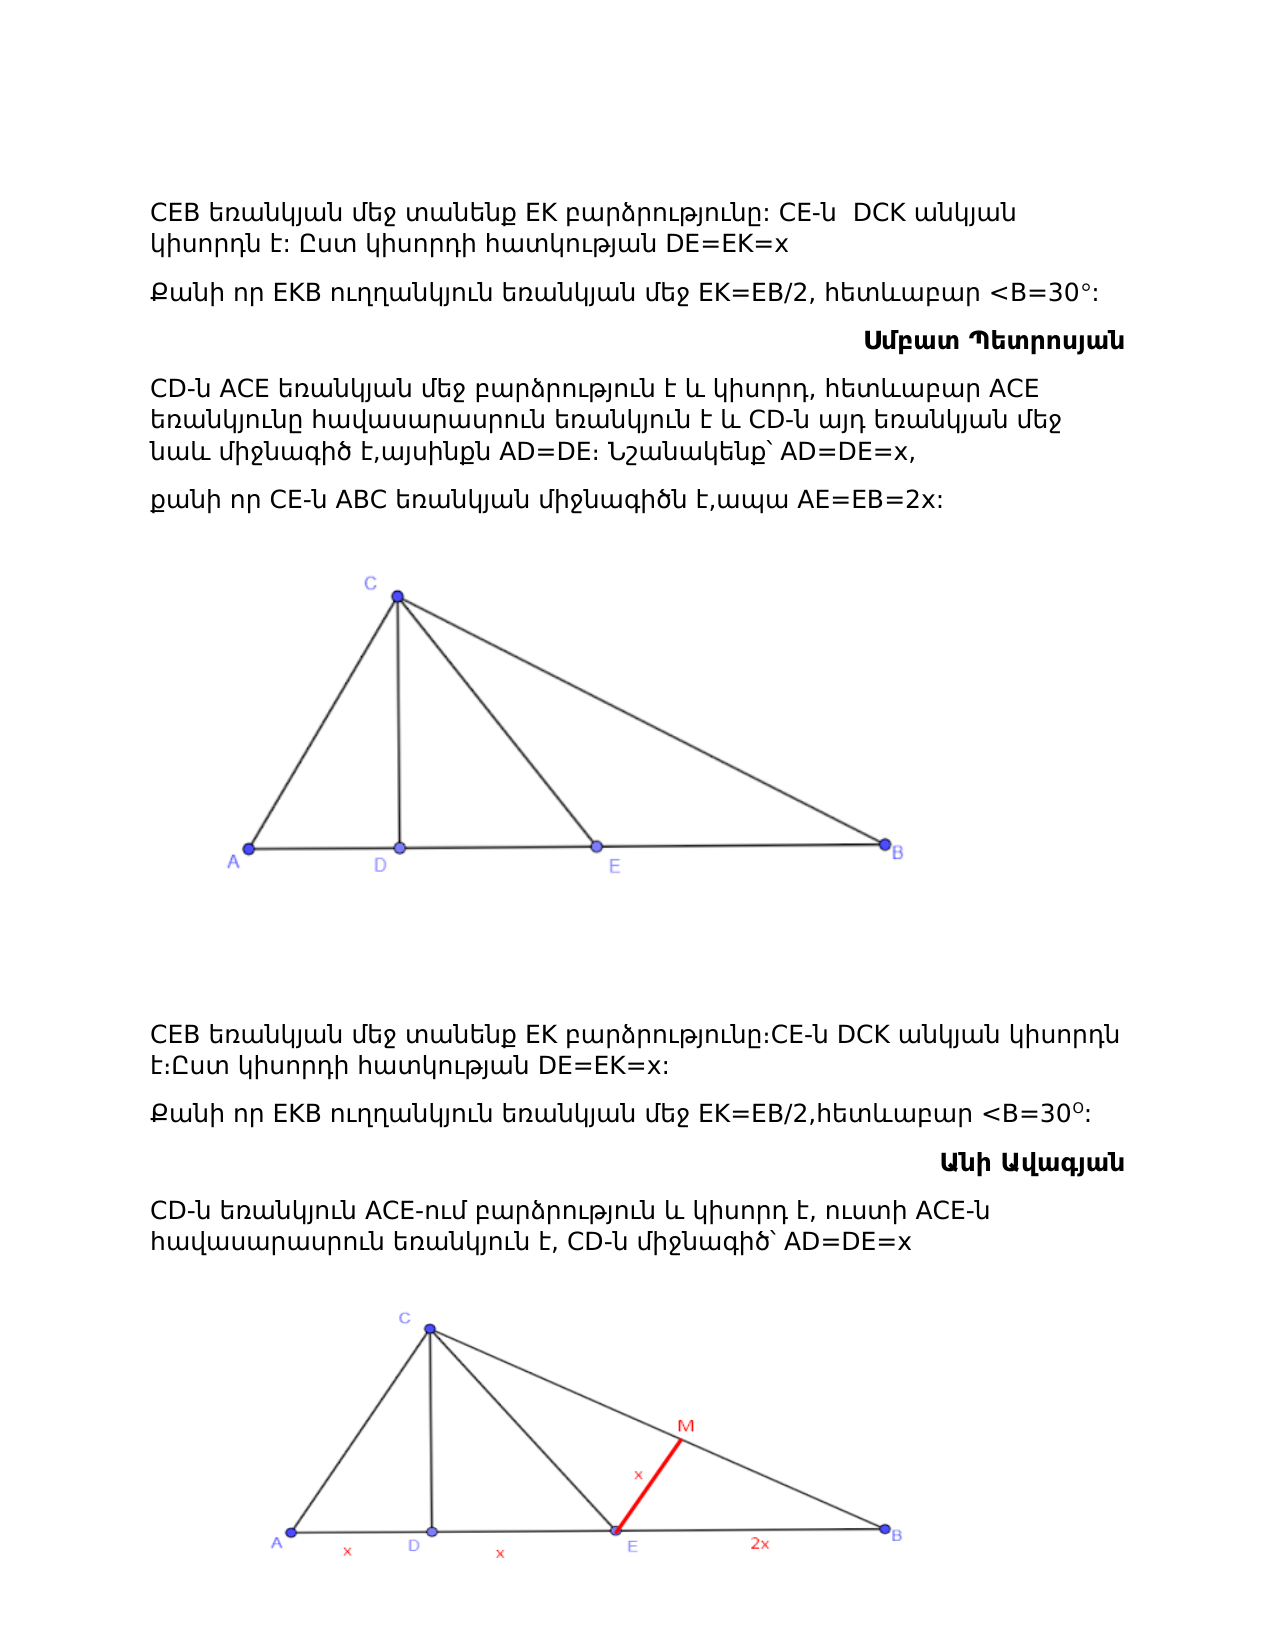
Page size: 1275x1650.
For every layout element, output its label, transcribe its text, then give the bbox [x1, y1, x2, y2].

text քանի որ CE-ն ABC եռանկյան միջնագիծն է,ապա AE=EB=2x: [150, 485, 1125, 514]
text Անի Ավագյան [150, 1148, 1125, 1177]
text Քանի որ EKB ուղղանկյուն եռանկյան մեջ EK=EB/2,հետևաբար <B=30O: [150, 1100, 1125, 1129]
text CD-ն ACE եռանկյան մեջ բարձրություն է և կիսորդ, հետևաբար ACE եռանկյունը հավասարասրուն եռանկյուն է և CD-ն այդ եռանկյան մեջ նաև միջնագիծ է,այսինքն AD=DE։ Նշանակենք՝ AD=DE=x, [150, 374, 1125, 466]
text CD-ն եռանկյուն ACE-ում բարձրություն և կիսորդ է, ուստի ACE-ն հավասարասրուն եռանկյուն է, CD-ն միջնագիծ՝ AD=DE=x [150, 1196, 1125, 1257]
text CEB եռանկյան մեջ տանենք EK բարձրությունը։CE-ն DCK անկյան կիսորդն է։Ըստ կիսորդի հատկության DE=EK=x: [150, 1020, 1125, 1081]
picture [173, 1281, 1028, 1591]
text Սմբատ Պետրոսյան [150, 326, 1125, 355]
picture [183, 543, 948, 951]
text CEB եռանկյան մեջ տանենք EK բարձրությունը: CE-ն DCK անկյան կիսորդն է: Ըստ կիսորդի հատկության DE=EK=x [150, 198, 1125, 259]
text Քանի որ EKB ուղղանկյուն եռանկյան մեջ EK=EB/2, հետևաբար <B=30: [150, 278, 1125, 307]
